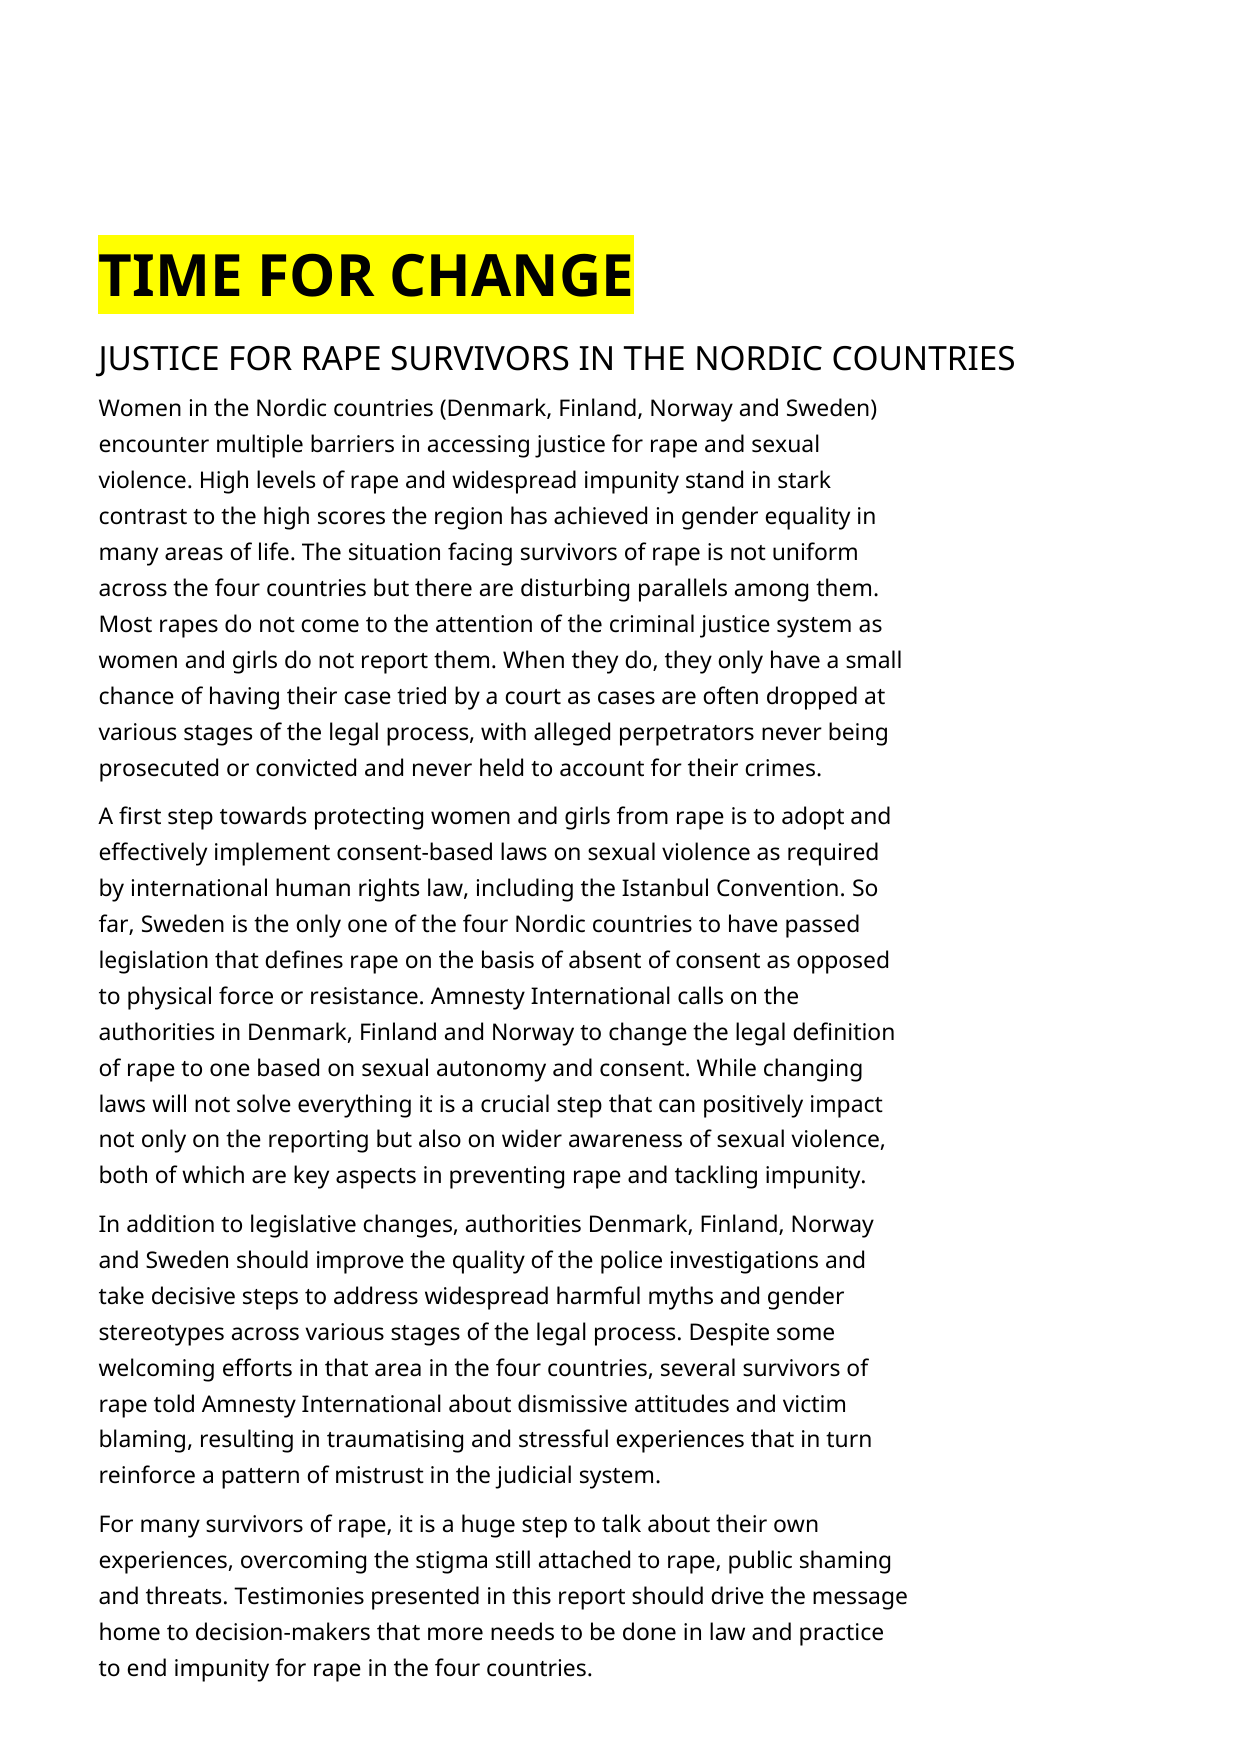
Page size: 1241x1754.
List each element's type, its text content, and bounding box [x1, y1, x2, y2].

text TIME FOR CHANGE [98, 234, 1178, 314]
subtitle JUSTICE FOR RAPE SURVIVORS IN THE NORDIC COUNTRIES [98, 334, 1178, 380]
text In addition to legislative changes, authorities Denmark, Finland, Norway and Sweden should improve the quality of the police investigations and take decisive steps to address widespread harmful myths and gender stereotypes across various stages of the legal process. Despite some welcoming efforts in that area in the four countries, several survivors of rape told Amnesty International about dismissive attitudes and victim blaming, resulting in traumatising and stressful experiences that in turn reinforce a pattern of mistrust in the judicial system. [98, 1208, 911, 1491]
text A first step towards protecting women and girls from rape is to adopt and effectively implement consent-based laws on sexual violence as required by international human rights law, including the Istanbul Convention. So far, Sweden is the only one of the four Nordic countries to have passed legislation that defines rape on the basis of absent of consent as opposed to physical force or resistance. Amnesty International calls on the authorities in Denmark, Finland and Norway to change the legal definition of rape to one based on sexual autonomy and consent. While changing laws will not solve everything it is a crucial step that can positively impact not only on the reporting but also on wider awareness of sexual violence, both of which are key aspects in preventing rape and tackling impunity. [98, 800, 911, 1191]
text Women in the Nordic countries (Denmark, Finland, Norway and Sweden) encounter multiple barriers in accessing justice for rape and sexual violence. High levels of rape and widespread impunity stand in stark contrast to the high scores the region has achieved in gender equality in many areas of life. The situation facing survivors of rape is not uniform across the four countries but there are disturbing parallels among them. Most rapes do not come to the attention of the criminal justice system as women and girls do not report them. When they do, they only have a small chance of having their case tried by a court as cases are often dropped at various stages of the legal process, with alleged perpetrators never being prosecuted or convicted and never held to account for their crimes. [98, 392, 911, 783]
text For many survivors of rape, it is a huge step to talk about their own experiences, overcoming the stigma still attached to rape, public shaming and threats. Testimonies presented in this report should drive the message home to decision-makers that more needs to be done in law and practice to end impunity for rape in the four countries. [98, 1508, 911, 1683]
